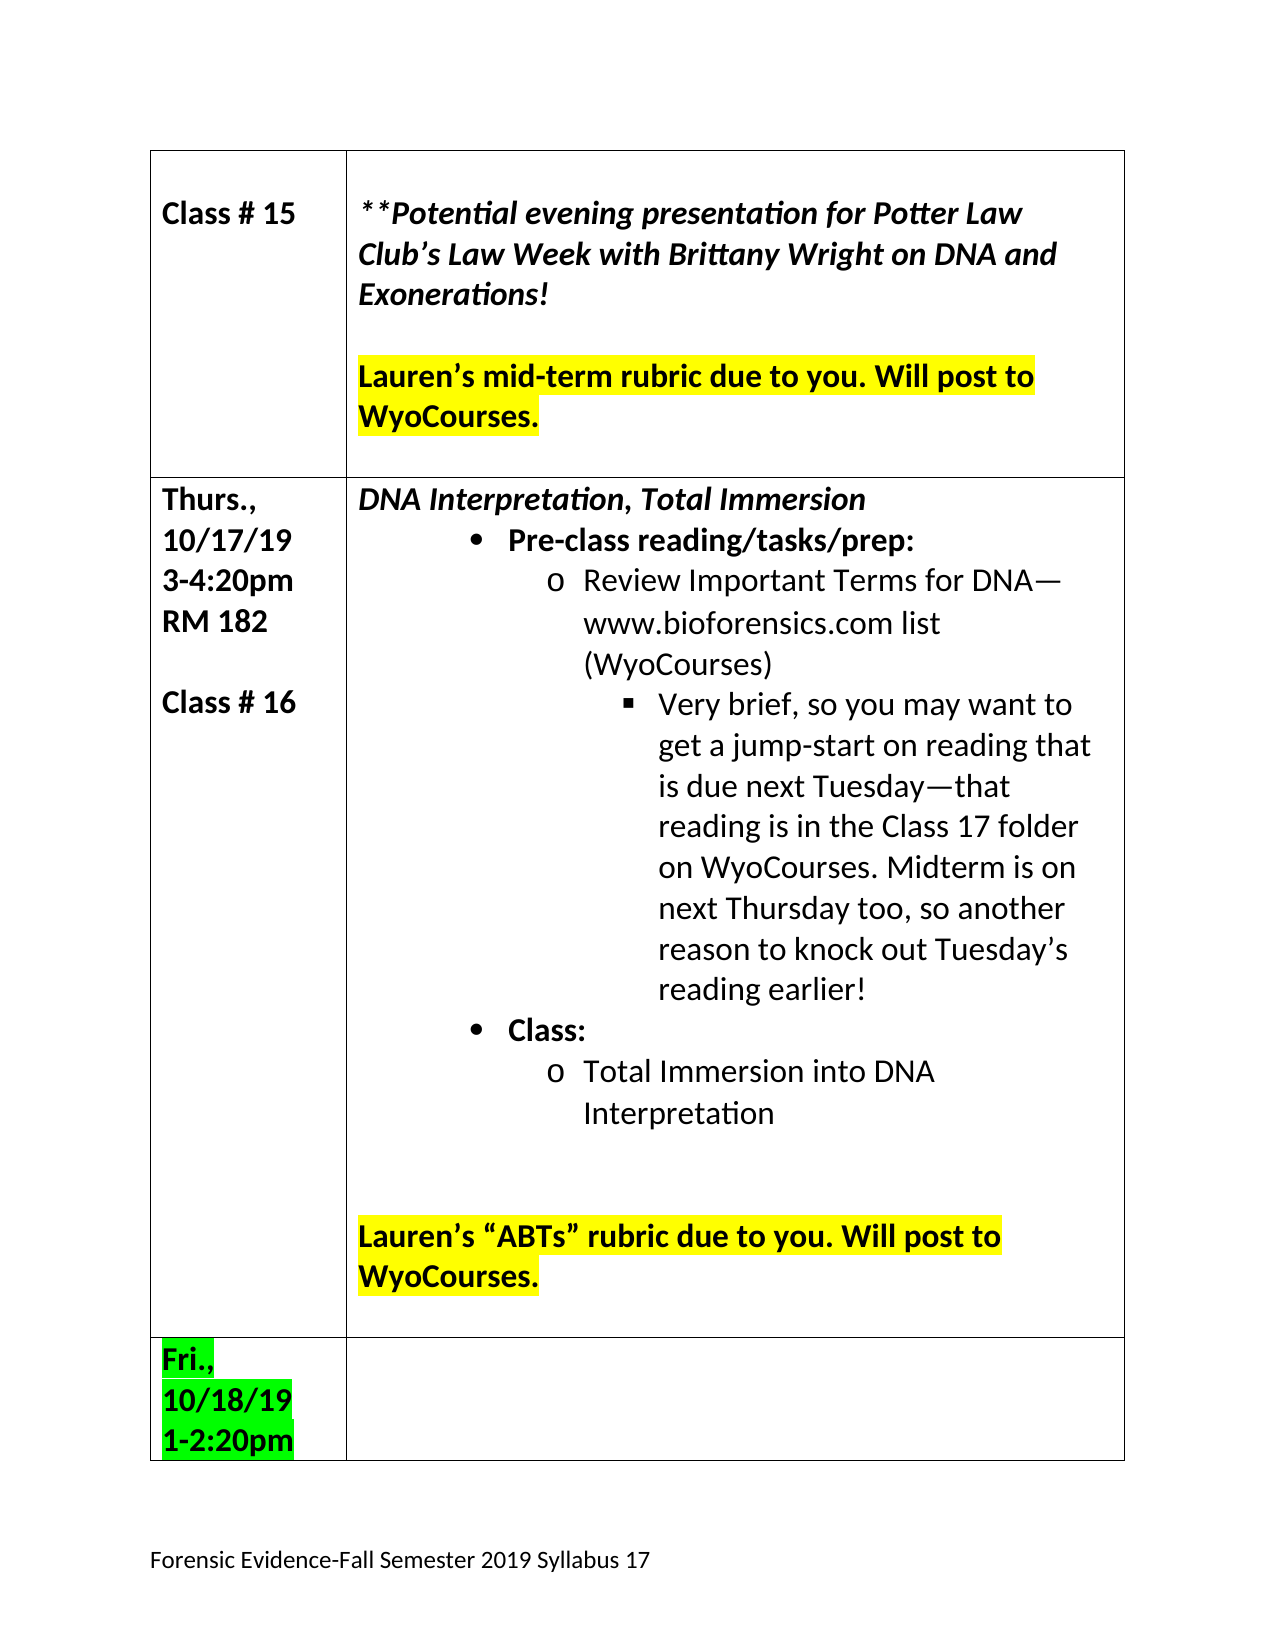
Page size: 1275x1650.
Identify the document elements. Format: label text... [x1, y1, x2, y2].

table_cell [347, 1338, 1124, 1460]
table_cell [151, 1338, 346, 1460]
table_cell DNA Interpretation, Total Immersion Pre-class reading/tasks/prep: Review Important Terms for DNA—www.bioforensics.com list (WyoCourses) Very brief, so you may want to get a jump-start on reading that is due next Tuesday—that reading is in the Class 17 folder on WyoCourses. Midterm is on next Thursday too, so another reason to knock out Tuesday’s reading earlier! Class: Total Immersion into DNA Interpretation Lauren’s “ABTs” rubric due to you. Will post to WyoCourses. [347, 478, 1124, 1337]
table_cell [347, 151, 1124, 477]
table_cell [151, 151, 346, 477]
table_cell Thurs., 10/17/19 3-4:20pm RM 182 Class # 16 [151, 478, 346, 1337]
